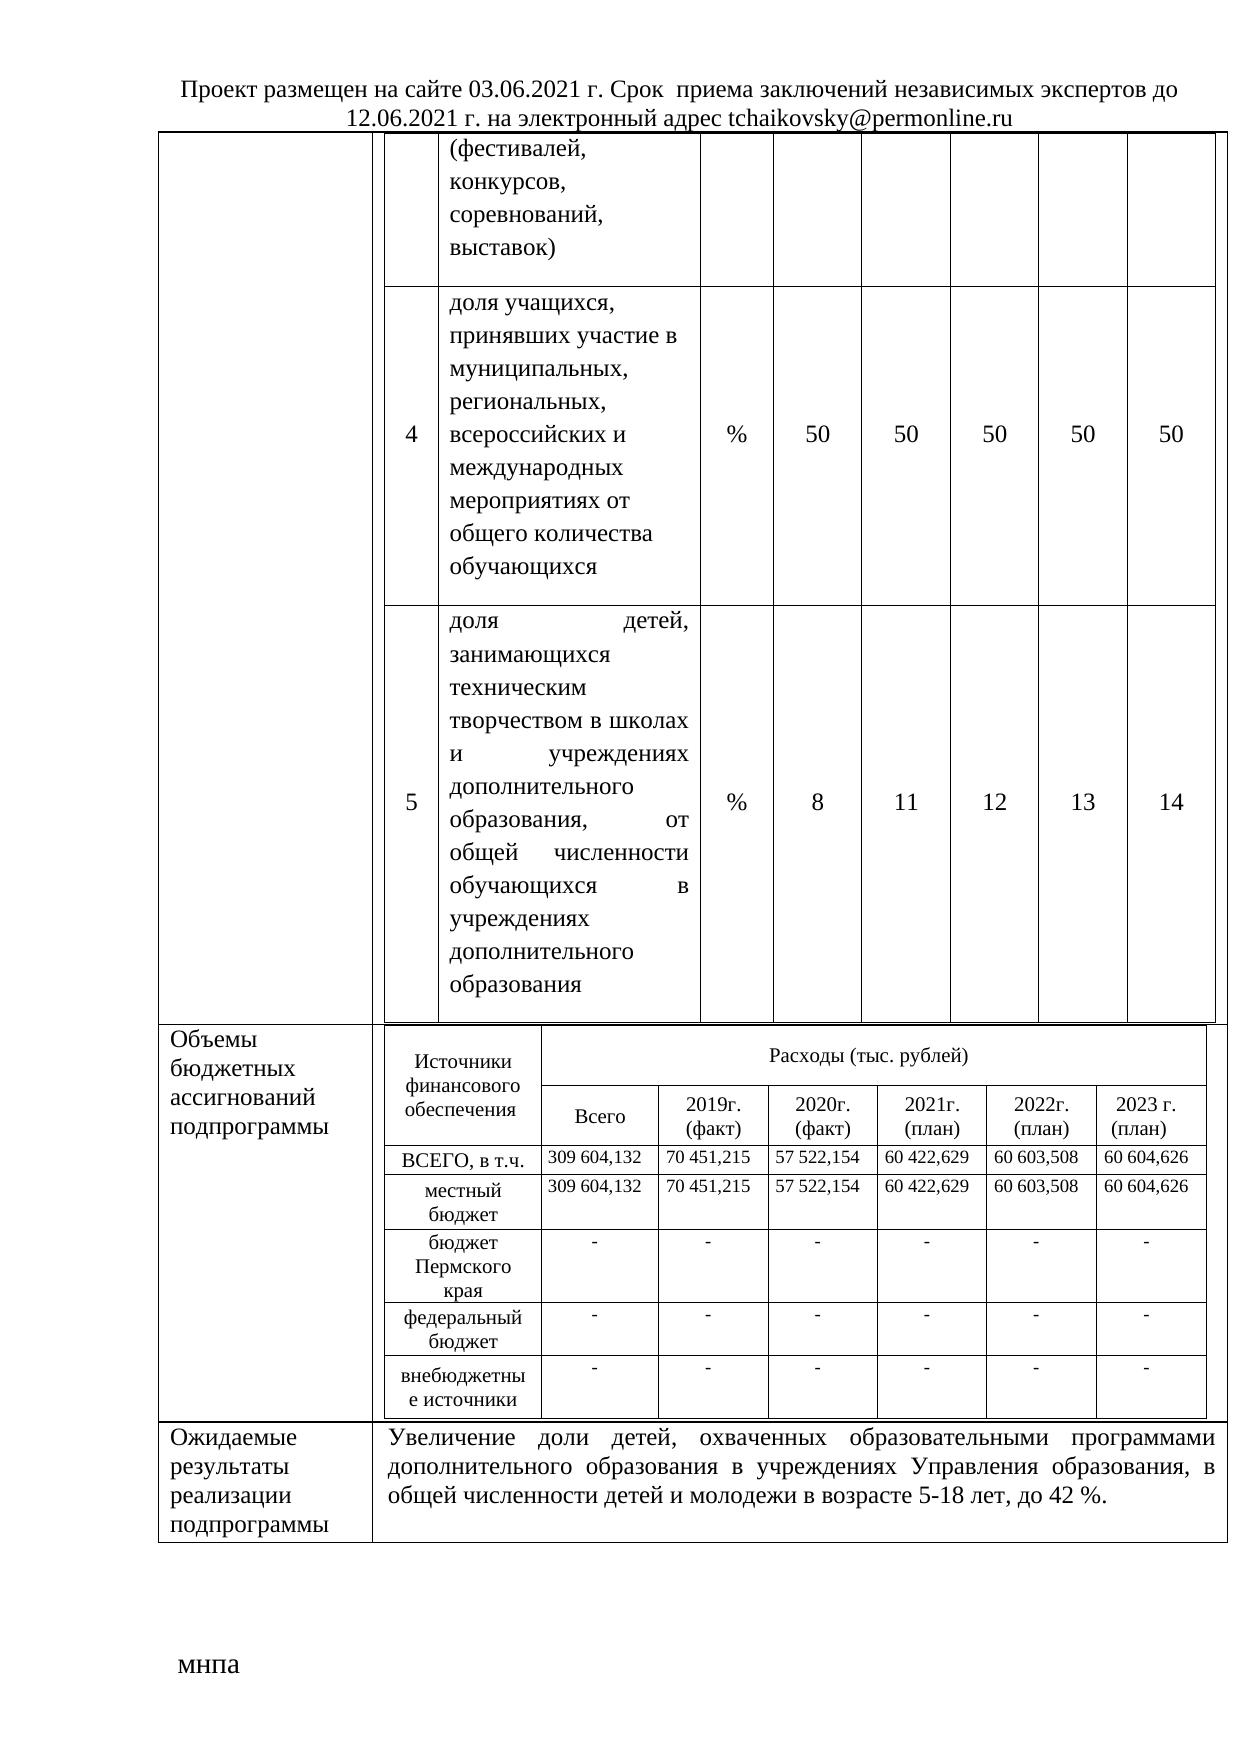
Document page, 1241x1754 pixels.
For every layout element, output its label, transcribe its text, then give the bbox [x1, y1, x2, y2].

table_cell [1216, 133, 1227, 1023]
table_cell [862, 606, 950, 1022]
table_cell [1128, 134, 1215, 286]
table_cell [862, 134, 950, 286]
table_cell [385, 606, 438, 1022]
table_cell [701, 134, 773, 286]
table_cell Ожидаемые результаты реализации подпрограммы [159, 1423, 372, 1542]
table_cell [951, 606, 1038, 1022]
table_cell [373, 133, 384, 1023]
table_cell [1039, 134, 1127, 286]
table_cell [159, 133, 372, 1023]
table_cell [951, 134, 1038, 286]
table_cell Объемы бюджетных ассигнований подпрограммы [159, 1025, 372, 1421]
table_cell [862, 287, 950, 605]
table_cell [1128, 287, 1215, 605]
table_cell Увеличение доли детей, охваченных образовательными программами дополнительного образования в учреждениях Управления образования, в общей численности детей и молодежи в возрасте 5-18 лет, до 42 %. [373, 1423, 1227, 1542]
table_cell [439, 134, 700, 286]
table_cell [373, 1025, 1227, 1421]
table_cell [1039, 606, 1127, 1022]
table_cell [439, 606, 700, 1022]
table_cell [701, 287, 773, 605]
table_cell [951, 287, 1038, 605]
table_cell [774, 606, 861, 1022]
table_cell [1128, 606, 1215, 1022]
table_cell [385, 134, 438, 286]
table_cell [385, 287, 438, 605]
table_cell [774, 287, 861, 605]
table_cell [1039, 287, 1127, 605]
table_cell [439, 287, 700, 605]
table_cell [701, 606, 773, 1022]
table_cell [774, 134, 861, 286]
